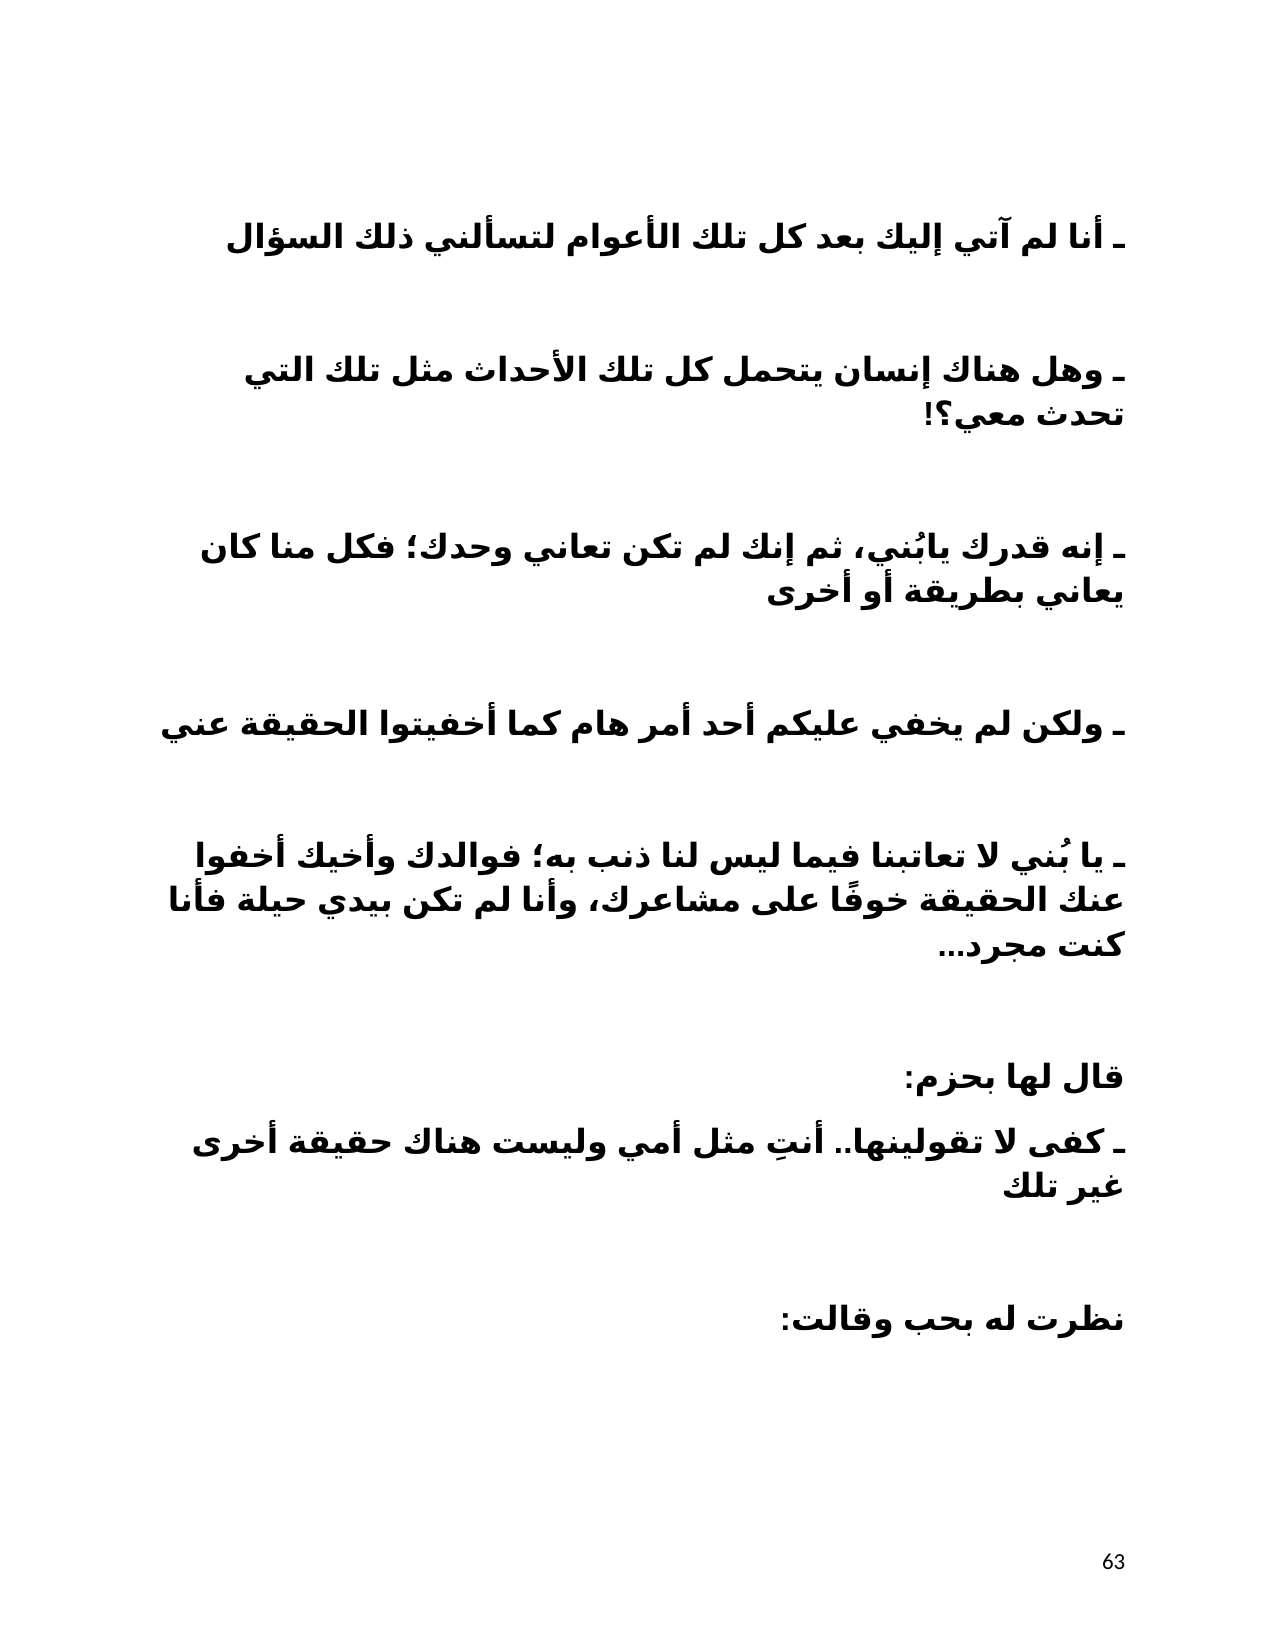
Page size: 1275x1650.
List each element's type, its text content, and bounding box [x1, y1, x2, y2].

text قال لها بحزم: [150, 1057, 1125, 1096]
text نظرت له بحب وقالت: [150, 1299, 1125, 1337]
text ـ كفى لا تقولينها.. أنتِ مثل أمي وليست هناك حقيقة أخرى غير تلك [150, 1122, 1125, 1205]
text ـ وهل هناك إنسان يتحمل كل تلك الأحداث مثل تلك التي تحدث معي؟! [150, 350, 1125, 433]
text ـ يا بُني لا تعاتبنا فيما ليس لنا ذنب به؛ فوالدك وأخيك أخفوا عنك الحقيقة خوفًا على مشاعرك، وأنا لم تكن بيدي حيلة فأنا كنت مجرد... [150, 836, 1125, 963]
text ـ إنه قدرك يابُني، ثم إنك لم تكن تعاني وحدك؛ فكل منا كان يعاني بطريقة أو أخرى [150, 527, 1125, 609]
text ـ أنا لم آتي إليك بعد كل تلك الأعوام لتسألني ذلك السؤال [150, 218, 1125, 256]
text ـ ولكن لم يخفي عليكم أحد أمر هام كما أخفيتوا الحقيقة عني [150, 704, 1125, 742]
